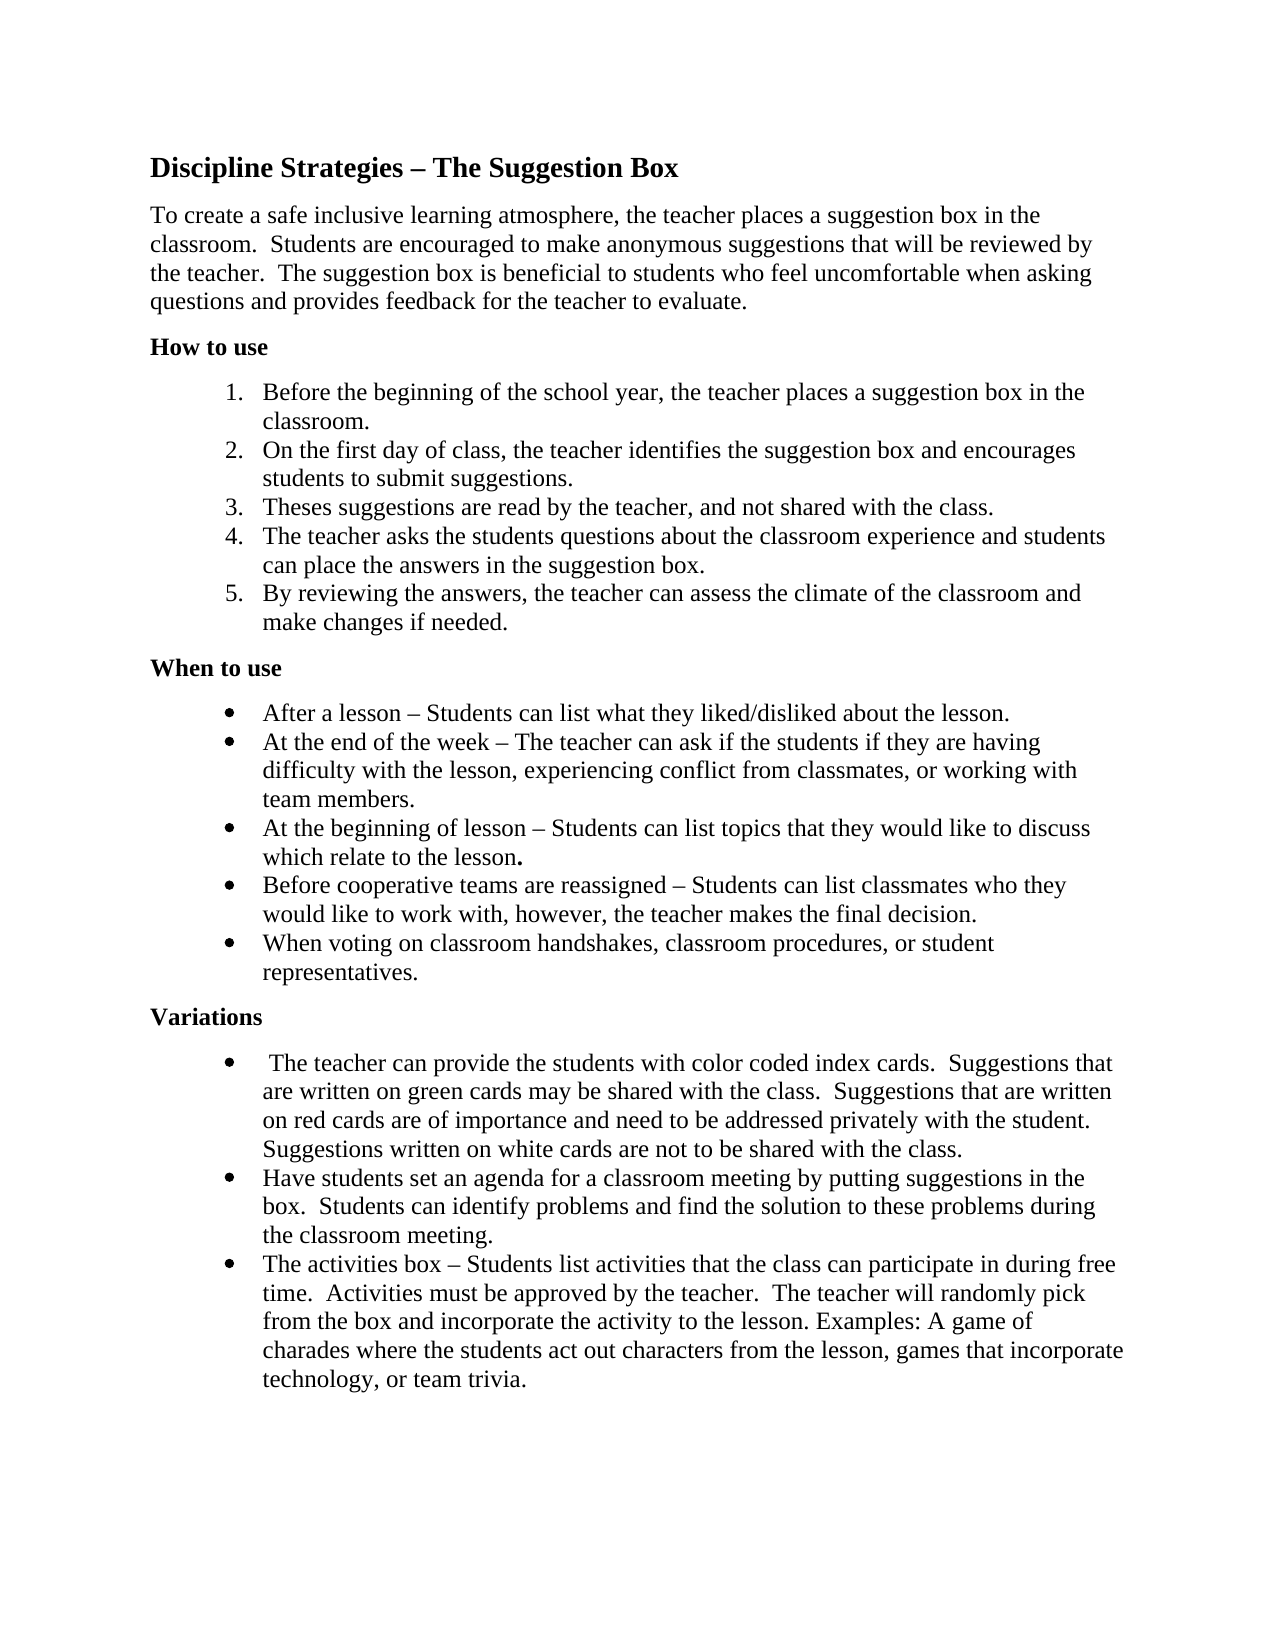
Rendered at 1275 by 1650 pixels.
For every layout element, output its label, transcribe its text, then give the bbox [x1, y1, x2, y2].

list By reviewing the answers, the teacher can assess the climate of the classroom and make changes if needed. [225, 578, 1125, 636]
list At the end of the week – The teacher can ask if the students if they are having difficulty with the lesson, experiencing conflict from classmates, or working with team members. [225, 727, 1125, 813]
list The activities box – Students list activities that the class can participate in during free time. Activities must be approved by the teacher. The teacher will randomly pick from the box and incorporate the activity to the lesson. Examples: A game of charades where the students act out characters from the lesson, games that incorporate technology, or team trivia. [225, 1249, 1125, 1393]
list When voting on classroom handshakes, classroom procedures, or student representatives. [225, 928, 1125, 986]
list On the first day of class, the teacher identifies the suggestion box and encourages students to submit suggestions. [225, 435, 1125, 492]
list The teacher can provide the students with color coded index cards. Suggestions that are written on green cards may be shared with the class. Suggestions that are written on red cards are of importance and need to be addressed privately with the student. Suggestions written on white cards are not to be shared with the class. [225, 1048, 1125, 1163]
text Variations [150, 1002, 1125, 1031]
text When to use [150, 653, 1125, 681]
list Before cooperative teams are reassigned – Students can list classmates who they would like to work with, however, the teacher makes the final decision. [225, 871, 1125, 928]
list Theses suggestions are read by the teacher, and not shared with the class. [225, 492, 1125, 521]
list After a lesson – Students can list what they liked/disliked about the lesson. [225, 698, 1125, 727]
text Discipline Strategies – The Suggestion Box [150, 150, 1125, 183]
list Before the beginning of the school year, the teacher places a suggestion box in the classroom. [225, 377, 1125, 435]
text How to use [150, 332, 1125, 361]
list At the beginning of lesson – Students can list topics that they would like to discuss which relate to the lesson. [225, 813, 1125, 871]
text To create a safe inclusive learning atmosphere, the teacher places a suggestion box in the classroom. Students are encouraged to make anonymous suggestions that will be reviewed by the teacher. The suggestion box is beneficial to students who feel uncomfortable when asking questions and provides feedback for the teacher to evaluate. [150, 200, 1125, 315]
list Have students set an agenda for a classroom meeting by putting suggestions in the box. Students can identify problems and find the solution to these problems during the classroom meeting. [225, 1163, 1125, 1249]
list The teacher asks the students questions about the classroom experience and students can place the answers in the suggestion box. [225, 521, 1125, 578]
